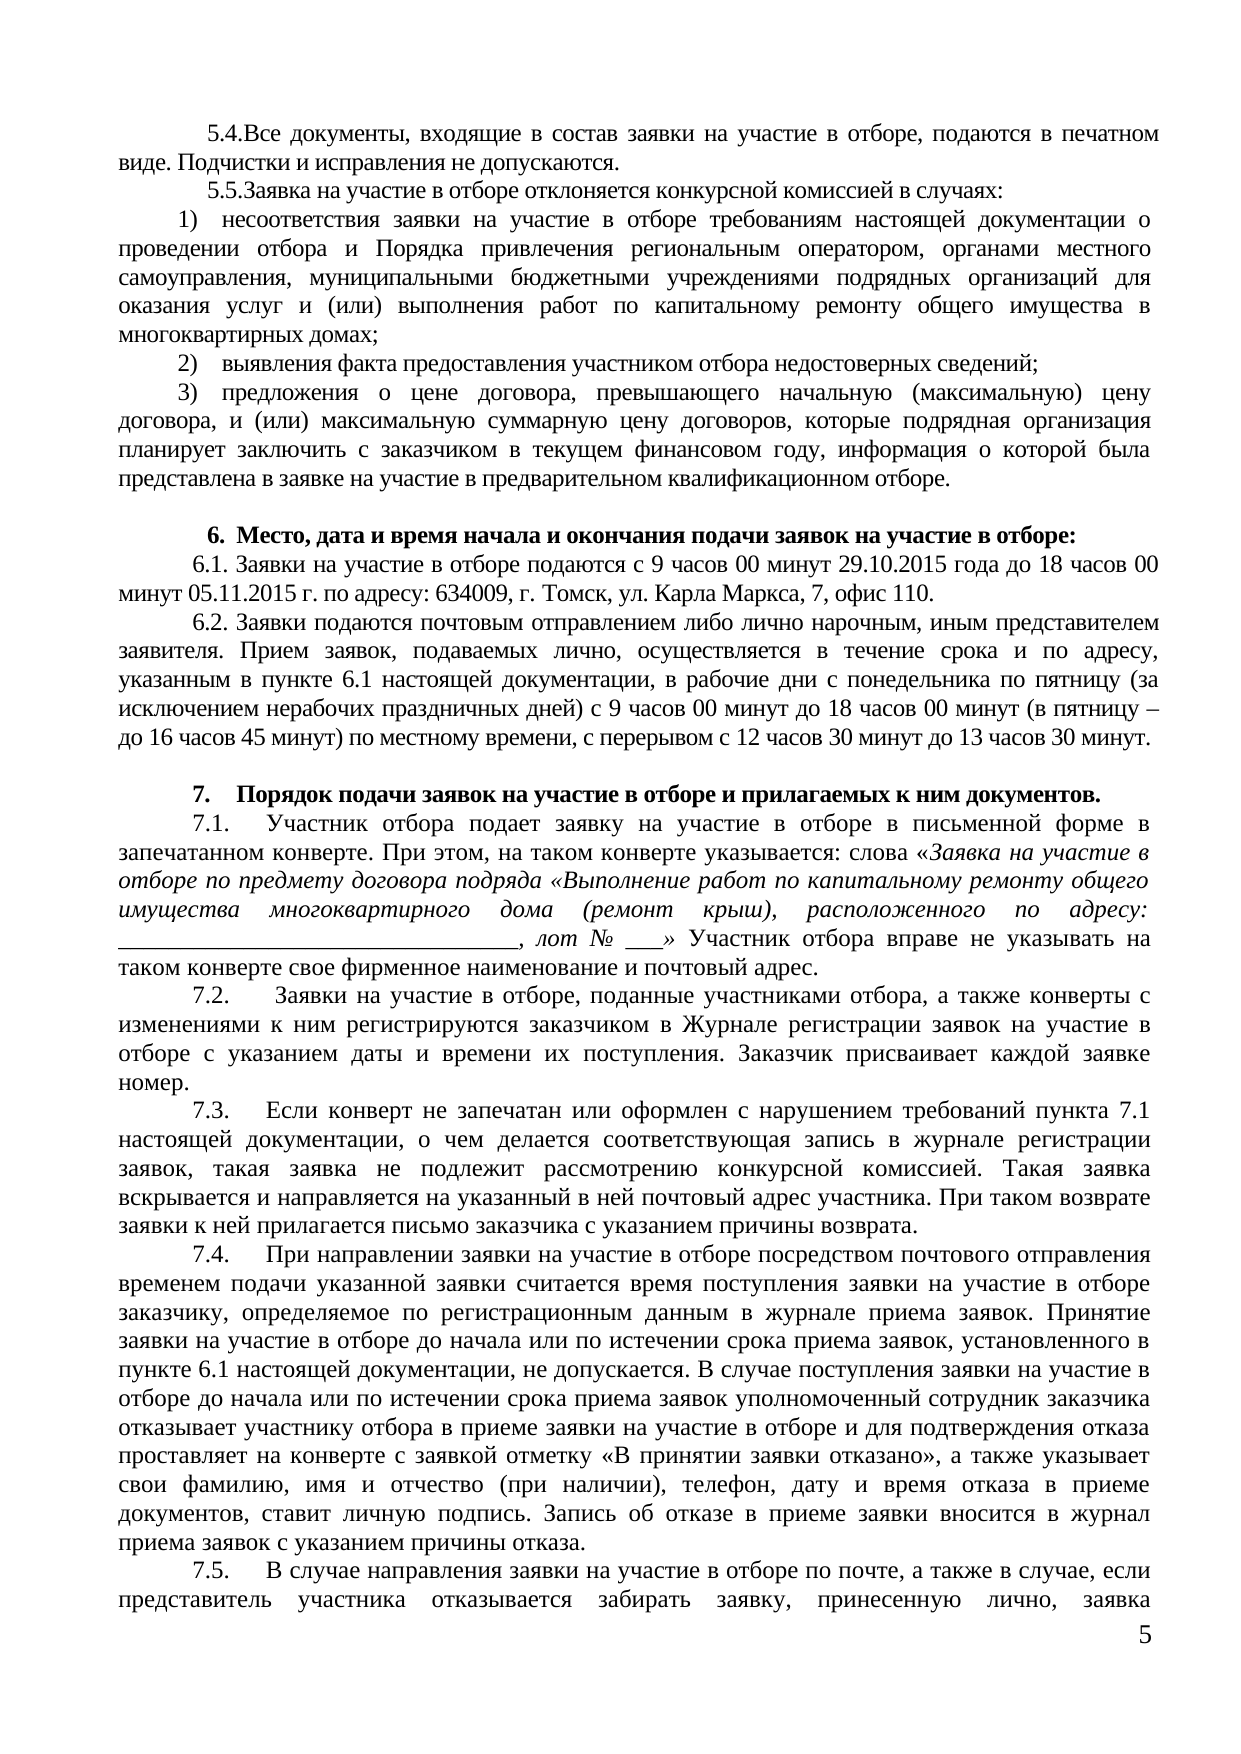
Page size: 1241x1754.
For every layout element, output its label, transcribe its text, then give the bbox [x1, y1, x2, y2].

list Заявки на участие в отборе, поданные участниками отбора, а также конверты с изменениями к ним регистрируются заказчиком в Журнале регистрации заявок на участие в отборе с указанием даты и времени их поступления. Заказчик присваивает каждой заявке номер. [118, 981, 1152, 1096]
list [118, 1556, 1152, 1613]
list предложения о цене договора, превышающего начальную (максимальную) цену договора, и (или) максимальную суммарную цену договоров, которые подрядная организация планирует заключить с заказчиком в текущем финансовом году, информация о которой была представлена в заявке на участие в предварительном квалификационном отборе. [118, 377, 1152, 492]
list Заявка на участие в отборе отклоняется конкурсной комиссией в случаях: [118, 176, 1160, 204]
list выявления факта предоставления участником отбора недостоверных сведений; [118, 348, 1152, 377]
text 6.2. Заявки подаются почтовым отправлением либо лично нарочным, иным представителем заявителя. Прием заявок, подаваемых лично, осуществляется в течение срока и по адресу, указанным в пункте 6.1 настоящей документации, в рабочие дни с понедельника по пятницу (за исключением нерабочих праздничных дней) с 9 часов 00 минут до 18 часов 00 минут (в пятницу – до 16 часов 45 минут) по местному времени, с перерывом с 12 часов 30 минут до 13 часов 30 минут. [118, 607, 1160, 751]
list Все документы, входящие в состав заявки на участие в отборе, подаются в печатном виде. Подчистки и исправления не допускаются. [118, 118, 1160, 176]
list Если конверт не запечатан или оформлен с нарушением требований пункта 7.1 настоящей документации, о чем делается соответствующая запись в журнале регистрации заявок, такая заявка не подлежит рассмотрению конкурсной комиссией. Такая заявка вскрывается и направляется на указанный в ней почтовый адрес участника. При таком возврате заявки к ней прилагается письмо заказчика с указанием причины возврата. [118, 1096, 1152, 1239]
list Участник отбора подает заявку на участие в отборе в письменной форме в запечатанном конверте. При этом, на таком конверте указывается: слова «Заявка на участие в отборе по предмету договора подряда «Выполнение работ по капитальному ремонту общего имущества многоквартирного дома (ремонт крыш), расположенного по адресу: ________________________________, лот № ___» Участник отбора вправе не указывать на таком конверте свое фирменное наименование и почтовый адрес. [118, 808, 1152, 981]
list При направлении заявки на участие в отборе посредством почтового отправления временем подачи указанной заявки считается время поступления заявки на участие в отборе заказчику, определяемое по регистрационным данным в журнале приема заявок. Принятие заявки на участие в отборе до начала или по истечении срока приема заявок, установленного в пункте 6.1 настоящей документации, не допускается. В случае поступления заявки на участие в отборе до начала или по истечении срока приема заявок уполномоченный сотрудник заказчика отказывает участнику отбора в приеме заявки на участие в отборе и для подтверждения отказа проставляет на конверте с заявкой отметку «В принятии заявки отказано», а также указывает свои фамилию, имя и отчество (при наличии), телефон, дату и время отказа в приеме документов, ставит личную подпись. Запись об отказе в приеме заявки вносится в журнал приема заявок с указанием причины отказа. [118, 1239, 1152, 1556]
list Порядок подачи заявок на участие в отборе и прилагаемых к ним документов. [118, 779, 1160, 808]
list Место, дата и время начала и окончания подачи заявок на участие в отборе: [156, 521, 1160, 549]
text 6.1. Заявки на участие в отборе подаются с 9 часов 00 минут 29.10.2015 года до 18 часов 00 минут 05.11.2015 г. по адресу: 634009, г. Томск, ул. Карла Маркса, 7, офис 110. [118, 549, 1160, 607]
list несоответствия заявки на участие в отборе требованиям настоящей документации о проведении отбора и Порядка привлечения региональным оператором, органами местного самоуправления, муниципальными бюджетными учреждениями подрядных организаций для оказания услуг и (или) выполнения работ по капитальному ремонту общего имущества в многоквартирных домах; [118, 204, 1152, 348]
